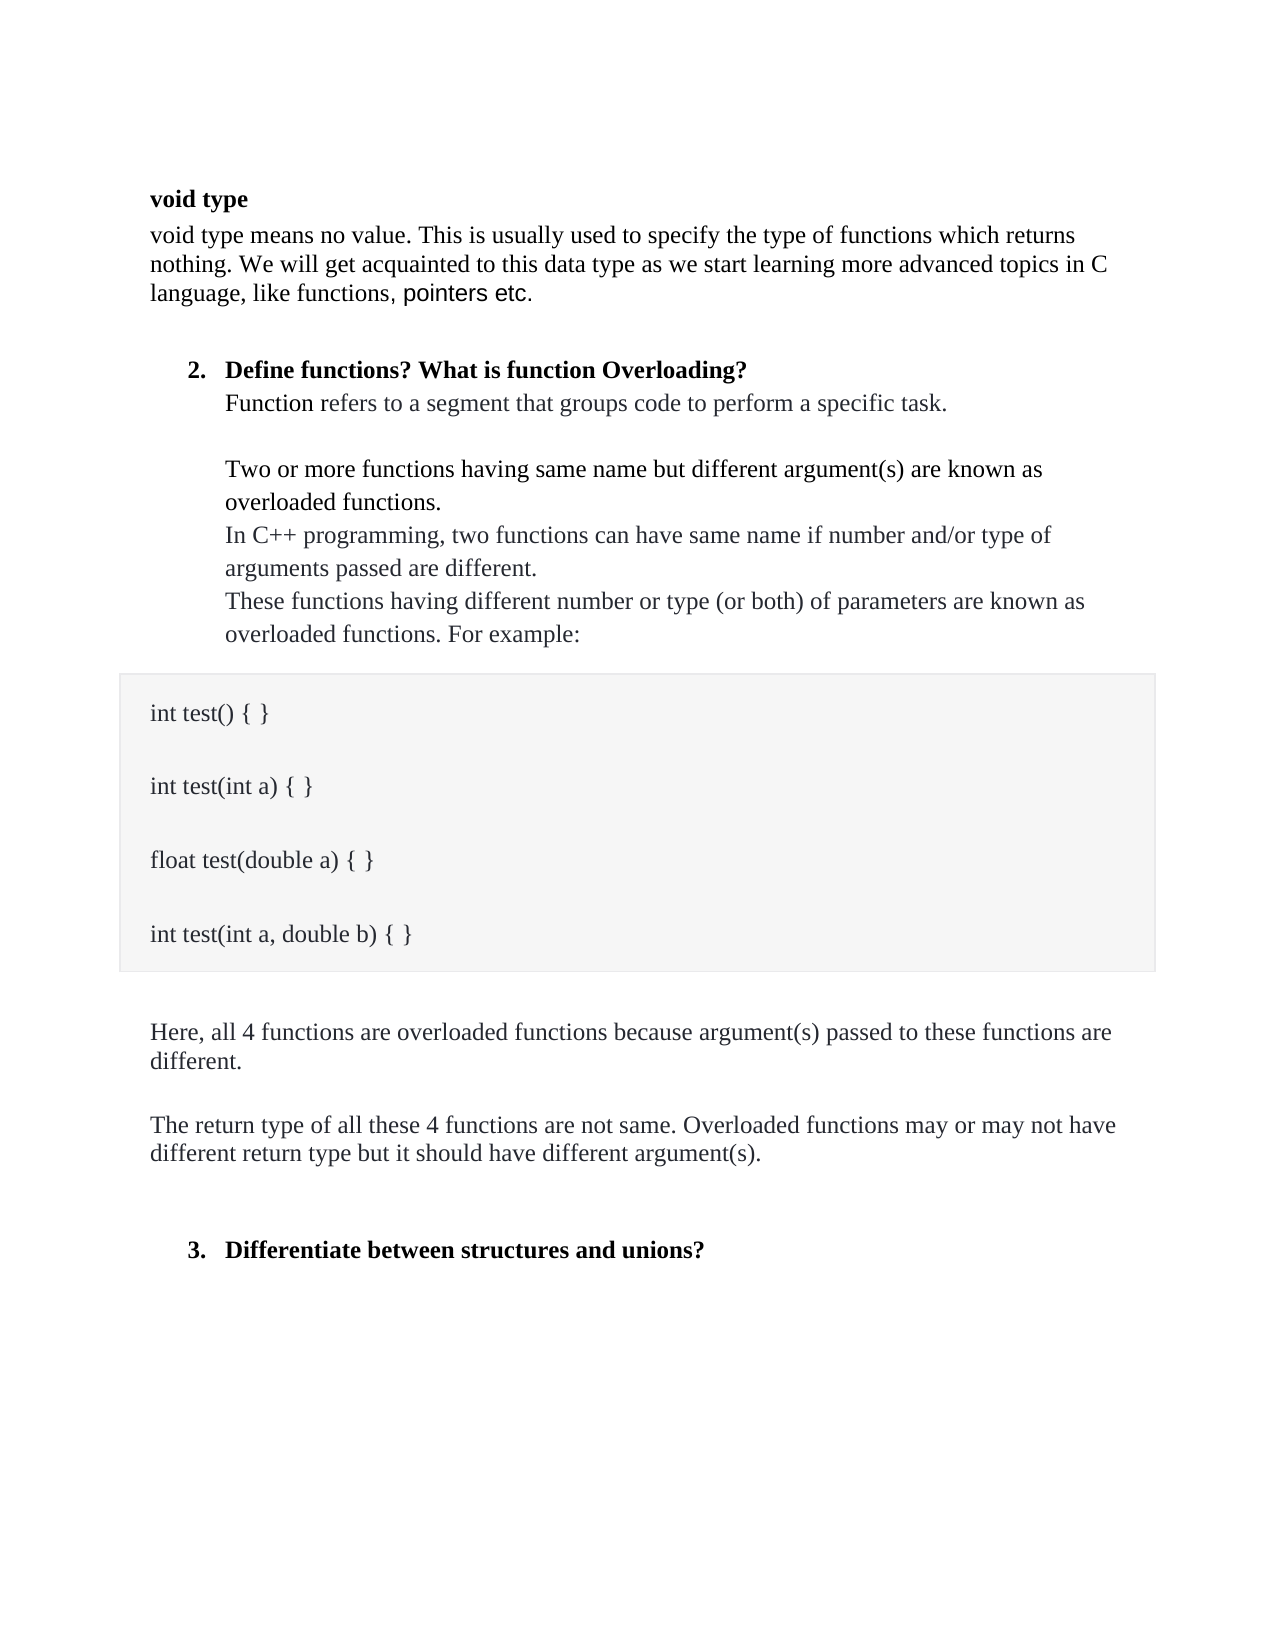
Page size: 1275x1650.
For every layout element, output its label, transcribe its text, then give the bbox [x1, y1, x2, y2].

text int test(int a) { } [121, 747, 1154, 800]
text The return type of all these 4 functions are not same. Overloaded functions may or may not have different return type but it should have different argument(s). [150, 1110, 1125, 1167]
text float test(double a) { } [121, 821, 1154, 874]
list Differentiate between structures and unions? [187, 1235, 1125, 1264]
text Here, all 4 functions are overloaded functions because argument(s) passed to these functions are different. [150, 1017, 1125, 1075]
list These functions having different number or type (or both) of parameters are known as overloaded functions. For example: [225, 586, 1125, 648]
text void type [150, 150, 1125, 212]
text int test(int a, double b) { } [121, 894, 1154, 971]
list Define functions? What is function Overloading? [187, 355, 1125, 384]
text int test() { } [121, 675, 1154, 726]
list Two or more functions having same name but different argument(s) are known as overloaded functions. [225, 454, 1125, 516]
list Function refers to a segment that groups code to perform a specific task. [225, 388, 1125, 417]
text void type means no value. This is usually used to specify the type of functions which returns nothing. We will get acquainted to this data type as we start learning more advanced topics in C language, like functions, pointers etc. [150, 220, 1125, 307]
list In C++ programming, two functions can have same name if number and/or type of arguments passed are different. [225, 520, 1125, 582]
